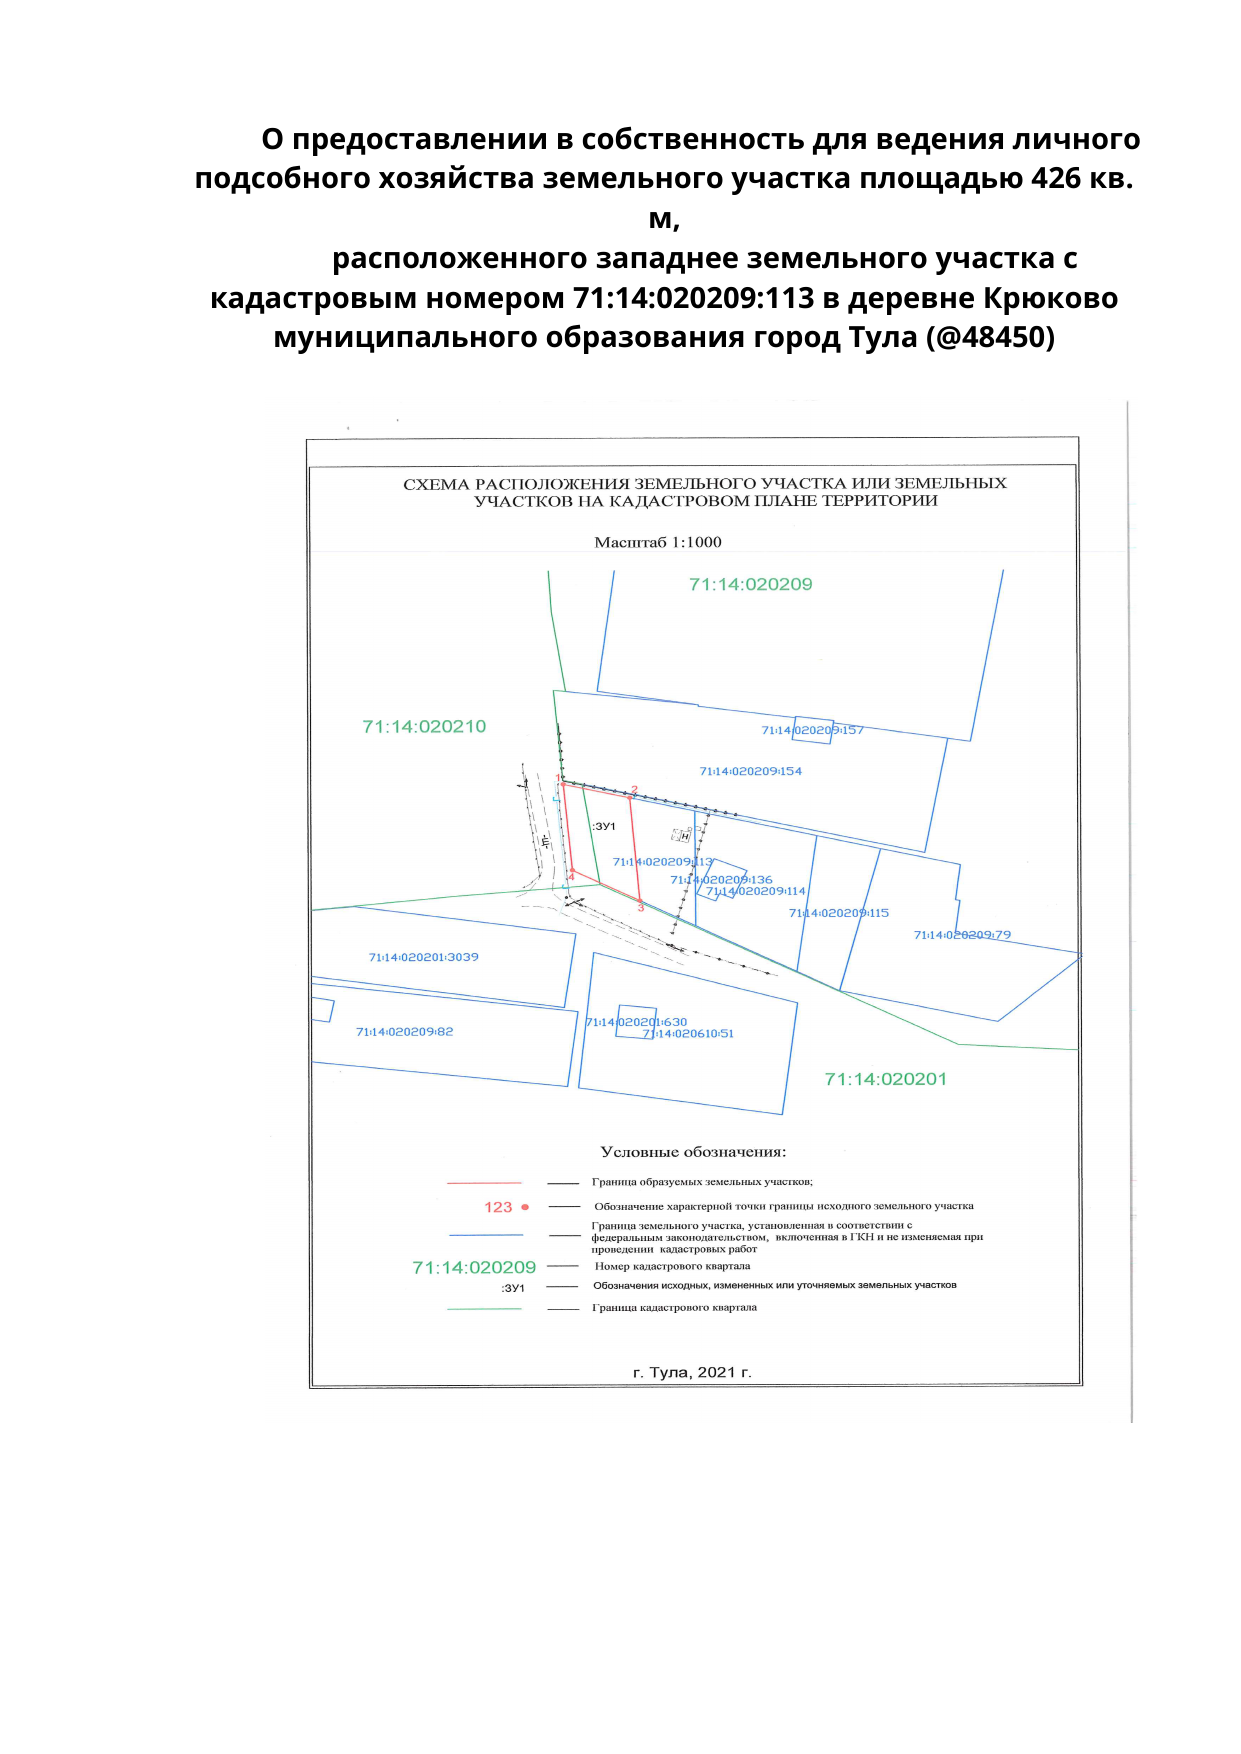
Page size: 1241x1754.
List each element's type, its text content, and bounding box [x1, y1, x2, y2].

text расположенного западнее земельного участка с кадастровым номером 71:14:020209:113 в деревне Крюково муниципального образования город Тула (@48450) [177, 237, 1152, 356]
text О предоставлении в собственность для ведения личного подсобного хозяйства земельного участка площадью 426 кв. м, [177, 118, 1152, 237]
